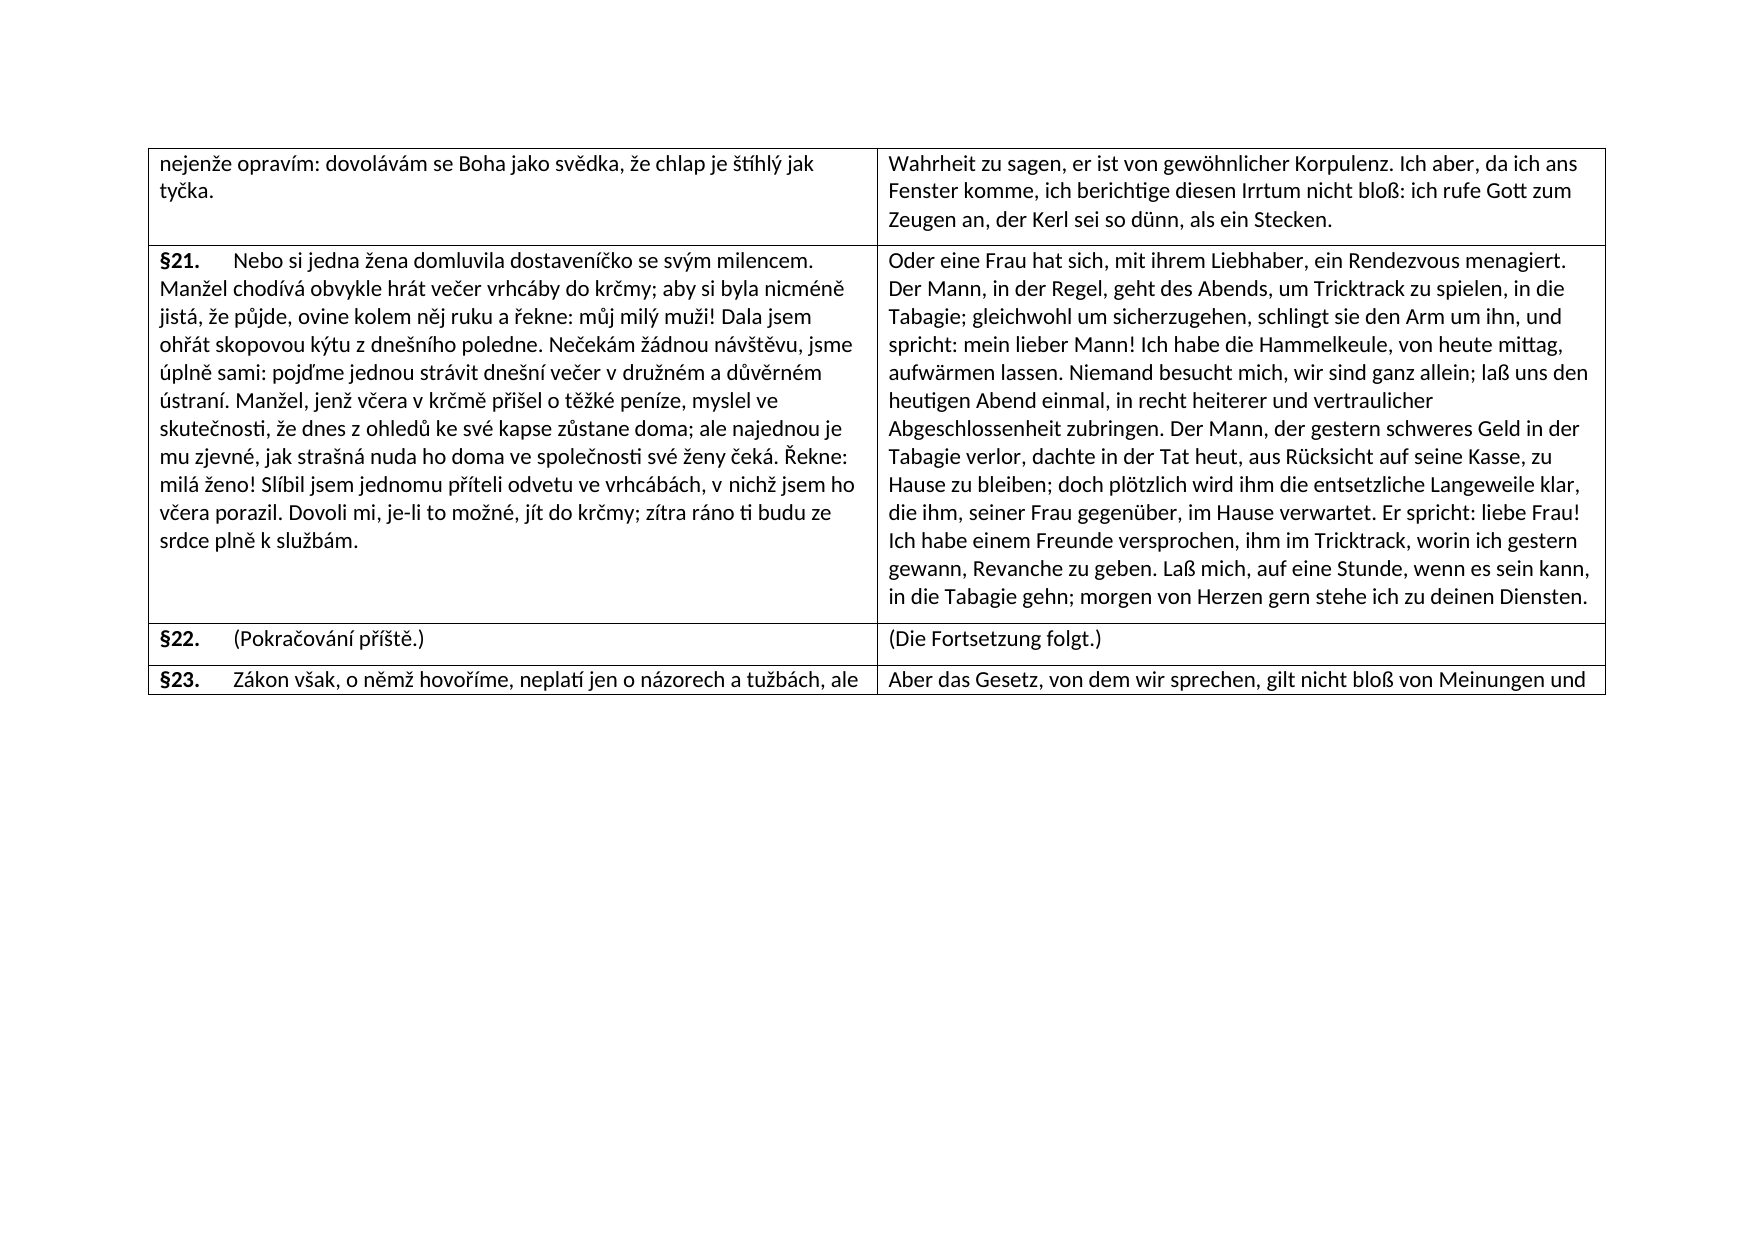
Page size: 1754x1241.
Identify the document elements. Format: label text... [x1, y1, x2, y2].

table_cell Zákon však, o němž hovoříme, neplatí jen o názorech a tužbách, ale i mnohem obecnějším způsobem o pocitech, afektech, vlastnostech a povahách. [149, 666, 877, 694]
table_cell (Die Fortsetzung folgt.) [878, 624, 1605, 664]
table_cell Einige Beispiele, hochverehrtes Publikum, werden dies deutlicher machen. Das gemeine Gesetz des Widerspruchs ist jedermann, aus eigner Erfahrung, bekannt; das Gesetz, das uns geneigt macht, uns, mit unserer Meinung, immer auf die entgegengesetzte Seite hinüberzuwerfen. Jemand sagt mir, ein Mensch, der am Fenster vorübergeht, sei so dick, wie eine Tonne. Die Wahrheit zu sagen, er ist von gewöhnlicher Korpulenz. Ich aber, da ich ans Fenster komme, ich berichtige diesen Irrtum nicht bloß: ich rufe Gott zum Zeugen an, der Kerl sei so dünn, als ein Stecken. [878, 149, 1605, 245]
table_cell Aber das Gesetz, von dem wir sprechen, gilt nicht bloß von Meinungen und Begehrungen, sondern, auf weit allgemeinere Weise, auch von Gefühlen, Affekten, Eigenschaften und Charakteren. [878, 666, 1605, 694]
table_cell Nebo si jedna žena domluvila dostaveníčko se svým milencem. Manžel chodívá obvykle hrát večer vrhcáby do krčmy; aby si byla nicméně jistá, že půjde, ovine kolem něj ruku a řekne: můj milý muži! Dala jsem ohřát skopovou kýtu z dnešního poledne. Nečekám žádnou návštěvu, jsme úplně sami: pojďme jednou strávit dnešní večer v družném a důvěrném ústraní. Manžel, jenž včera v krčmě přišel o těžké peníze, myslel ve skutečnosti, že dnes z ohledů ke své kapse zůstane doma; ale najednou je mu zjevné, jak strašná nuda ho doma ve společnosti své ženy čeká. Řekne: milá ženo! Slíbil jsem jednomu příteli odvetu ve vrhcábách, v nichž jsem ho včera porazil. Dovoli mi, je-li to možné, jít do krčmy; zítra ráno ti budu ze srdce plně k službám. [149, 246, 877, 623]
table_cell Několik příkladů, velectěné publikum, může vše učinit jasnějším. Každý zná z vlastní zkušenosti obecný zákon sporu; zákon, jenž nás ponouká vrhnout se s naším míněním vždy na protikladnou stranu. Někdo mi řekne, že člověk, který jde kolem okna, je tlustý jako bečka. Po pravdě řečeno, je obvyklé konstituce. Já ale, jakmile přijdu k oknu, tento omyl nejenže opravím: dovolávám se Boha jako svědka, že chlap je štíhlý jak tyčka. [149, 149, 877, 245]
table_cell (Pokračování příště.) [149, 624, 877, 664]
table_cell Oder eine Frau hat sich, mit ihrem Liebhaber, ein Rendezvous menagiert. Der Mann, in der Regel, geht des Abends, um Tricktrack zu spielen, in die Tabagie; gleichwohl um sicherzugehen, schlingt sie den Arm um ihn, und spricht: mein lieber Mann! Ich habe die Hammelkeule, von heute mittag, aufwärmen lassen. Niemand besucht mich, wir sind ganz allein; laß uns den heutigen Abend einmal, in recht heiterer und vertraulicher Abgeschlossenheit zubringen. Der Mann, der gestern schweres Geld in der Tabagie verlor, dachte in der Tat heut, aus Rücksicht auf seine Kasse, zu Hause zu bleiben; doch plötzlich wird ihm die entsetzliche Langeweile klar, die ihm, seiner Frau gegenüber, im Hause verwartet. Er spricht: liebe Frau! Ich habe einem Freunde versprochen, ihm im Tricktrack, worin ich gestern gewann, Revanche zu geben. Laß mich, auf eine Stunde, wenn es sein kann, in die Tabagie gehn; morgen von Herzen gern stehe ich zu deinen Diensten. [878, 246, 1605, 623]
